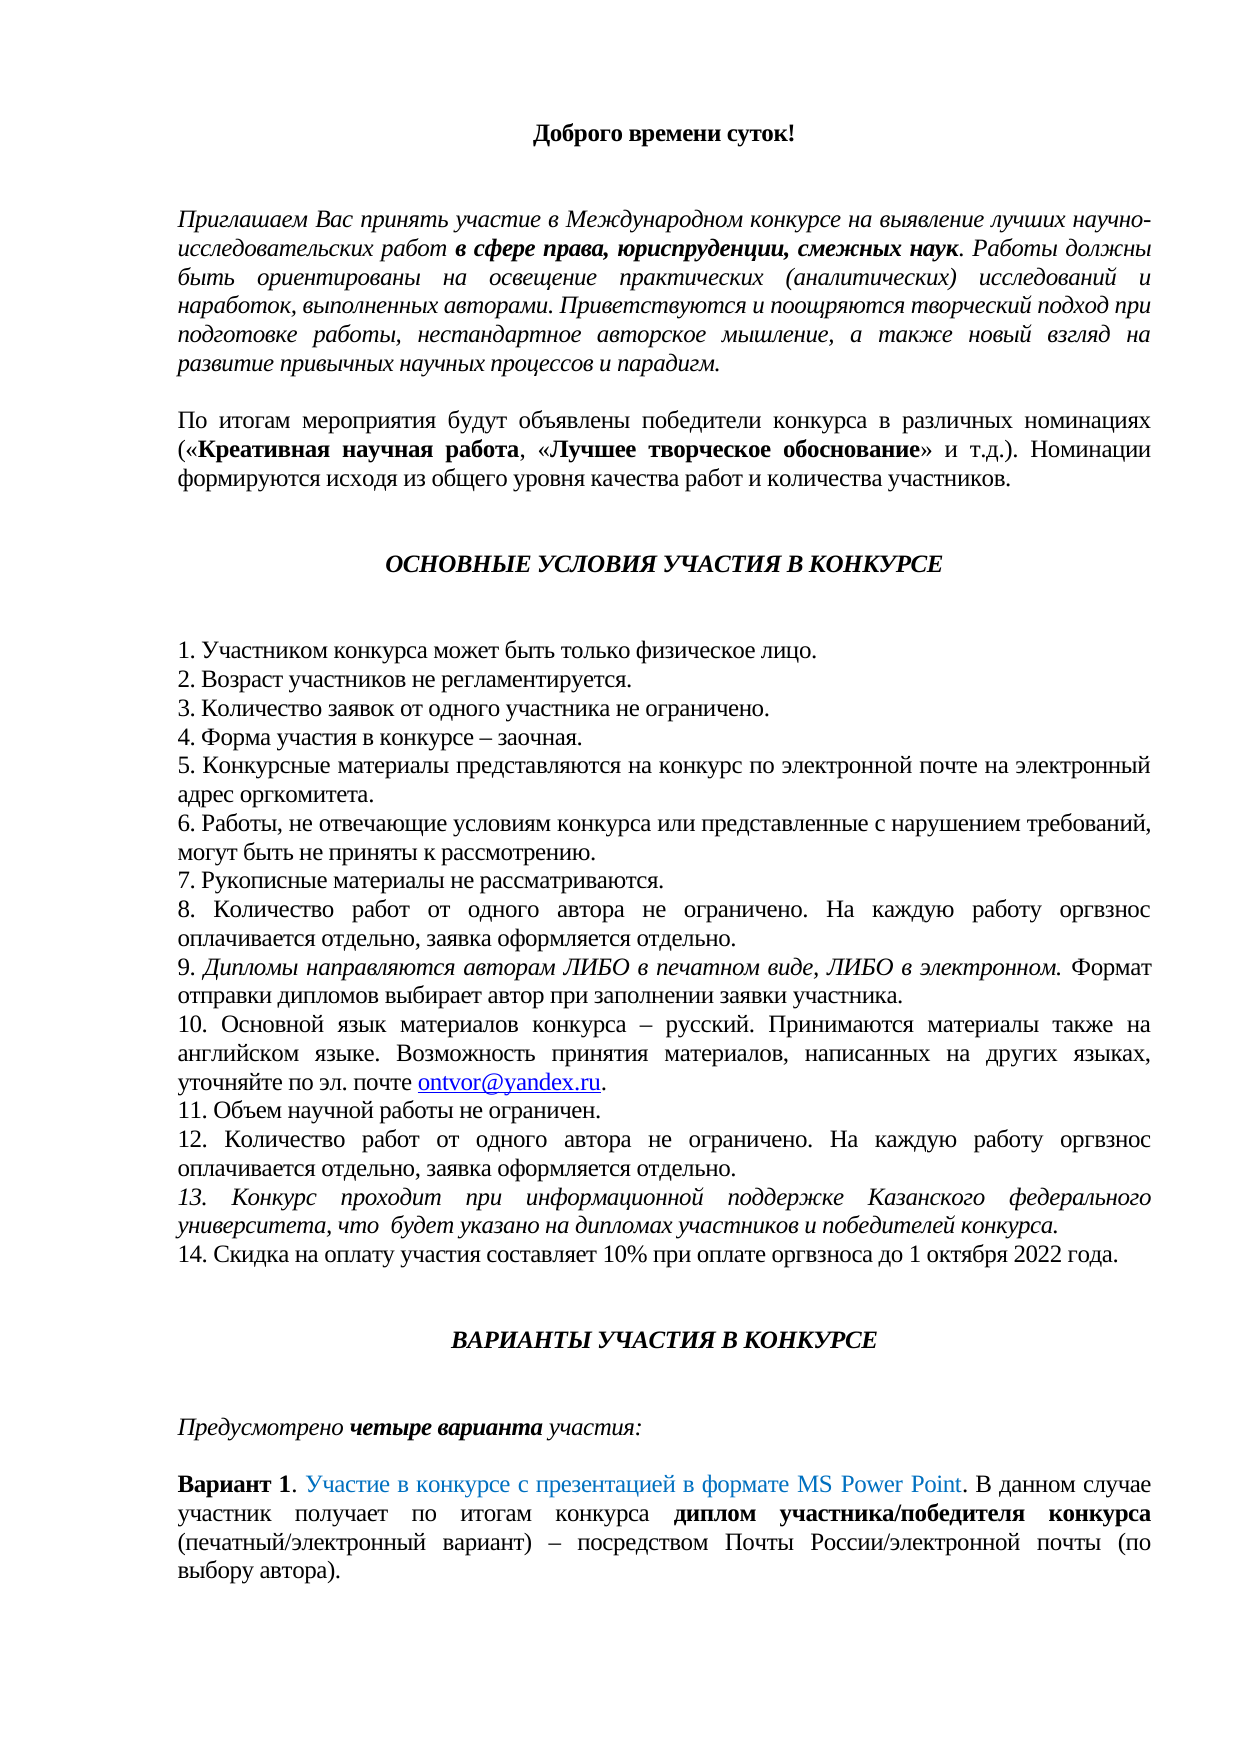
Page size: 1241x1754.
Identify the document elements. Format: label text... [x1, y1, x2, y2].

text Приглашаем Вас принять участие в Международном конкурсе на выявление лучших научно-исследовательских работ в сфере права, юриспруденции, смежных наук. Работы должны быть ориентированы на освещение практических (аналитических) исследований и наработок, выполненных авторами. Приветствуются и поощряются творческий подход при подготовке работы, нестандартное авторское мышление, а также новый взгляд на развитие привычных научных процессов и парадигм. [177, 204, 1152, 377]
text 12. Количество работ от одного автора не ограничено. На каждую работу оргвзнос оплачивается отдельно, заявка оформляется отдельно. [177, 1124, 1152, 1182]
text По итогам мероприятия будут объявлены победители конкурса в различных номинациях («Креативная научная работа, «Лучшее творческое обоснование» и т.д.). Номинации формируются исходя из общего уровня качества работ и количества участников. [177, 406, 1152, 492]
text Доброго времени суток! [177, 118, 1152, 147]
text Предусмотрено четыре варианта участия: [177, 1412, 1152, 1441]
text 1. Участником конкурса может быть только физическое лицо. [177, 607, 1152, 664]
text ВАРИАНТЫ УЧАСТИЯ В КОНКУРСЕ [177, 1326, 1152, 1354]
text 13. Конкурс проходит при информационной поддержке Казанского федерального университета, что будет указано на дипломах участников и победителей конкурса. [177, 1182, 1152, 1239]
text 2. Возраст участников не регламентируется. [177, 664, 1152, 693]
text 11. Объем научной работы не ограничен. [177, 1096, 1152, 1124]
text 10. Основной язык материалов конкурса – русский. Принимаются материалы также на английском языке. Возможность принятия материалов, написанных на других языках, уточняйте по эл. почте ontvor@yandex.ru. [177, 1009, 1152, 1096]
text 4. Форма участия в конкурсе – заочная. [177, 722, 1152, 751]
text 9. Дипломы направляются авторам ЛИБО в печатном виде, ЛИБО в электронном. Формат отправки дипломов выбирает автор при заполнении заявки участника. [177, 952, 1152, 1009]
text 5. Конкурсные материалы представляются на конкурс по электронной почте на электронный адрес оргкомитета. [177, 751, 1152, 808]
text 3. Количество заявок от одного участника не ограничено. [177, 693, 1152, 722]
text 8. Количество работ от одного автора не ограничено. На каждую работу оргвзнос оплачивается отдельно, заявка оформляется отдельно. [177, 894, 1152, 952]
text ОСНОВНЫЕ УСЛОВИЯ УЧАСТИЯ В КОНКУРСЕ [177, 549, 1152, 578]
text 6. Работы, не отвечающие условиям конкурса или представленные с нарушением требований, могут быть не приняты к рассмотрению. [177, 808, 1152, 866]
text 7. Рукописные материалы не рассматриваются. [177, 866, 1152, 894]
text Вариант 1. Участие в конкурсе с презентацией в формате MS Power Point. В данном случае участник получает по итогам конкурса диплом участника/победителя конкурса (печатный/электронный вариант) – посредством Почты России/электронной почты (по выбору автора). [177, 1469, 1152, 1584]
text 14. Скидка на оплату участия составляет 10% при оплате оргвзноса до 1 октября 2022 года. [177, 1239, 1152, 1268]
